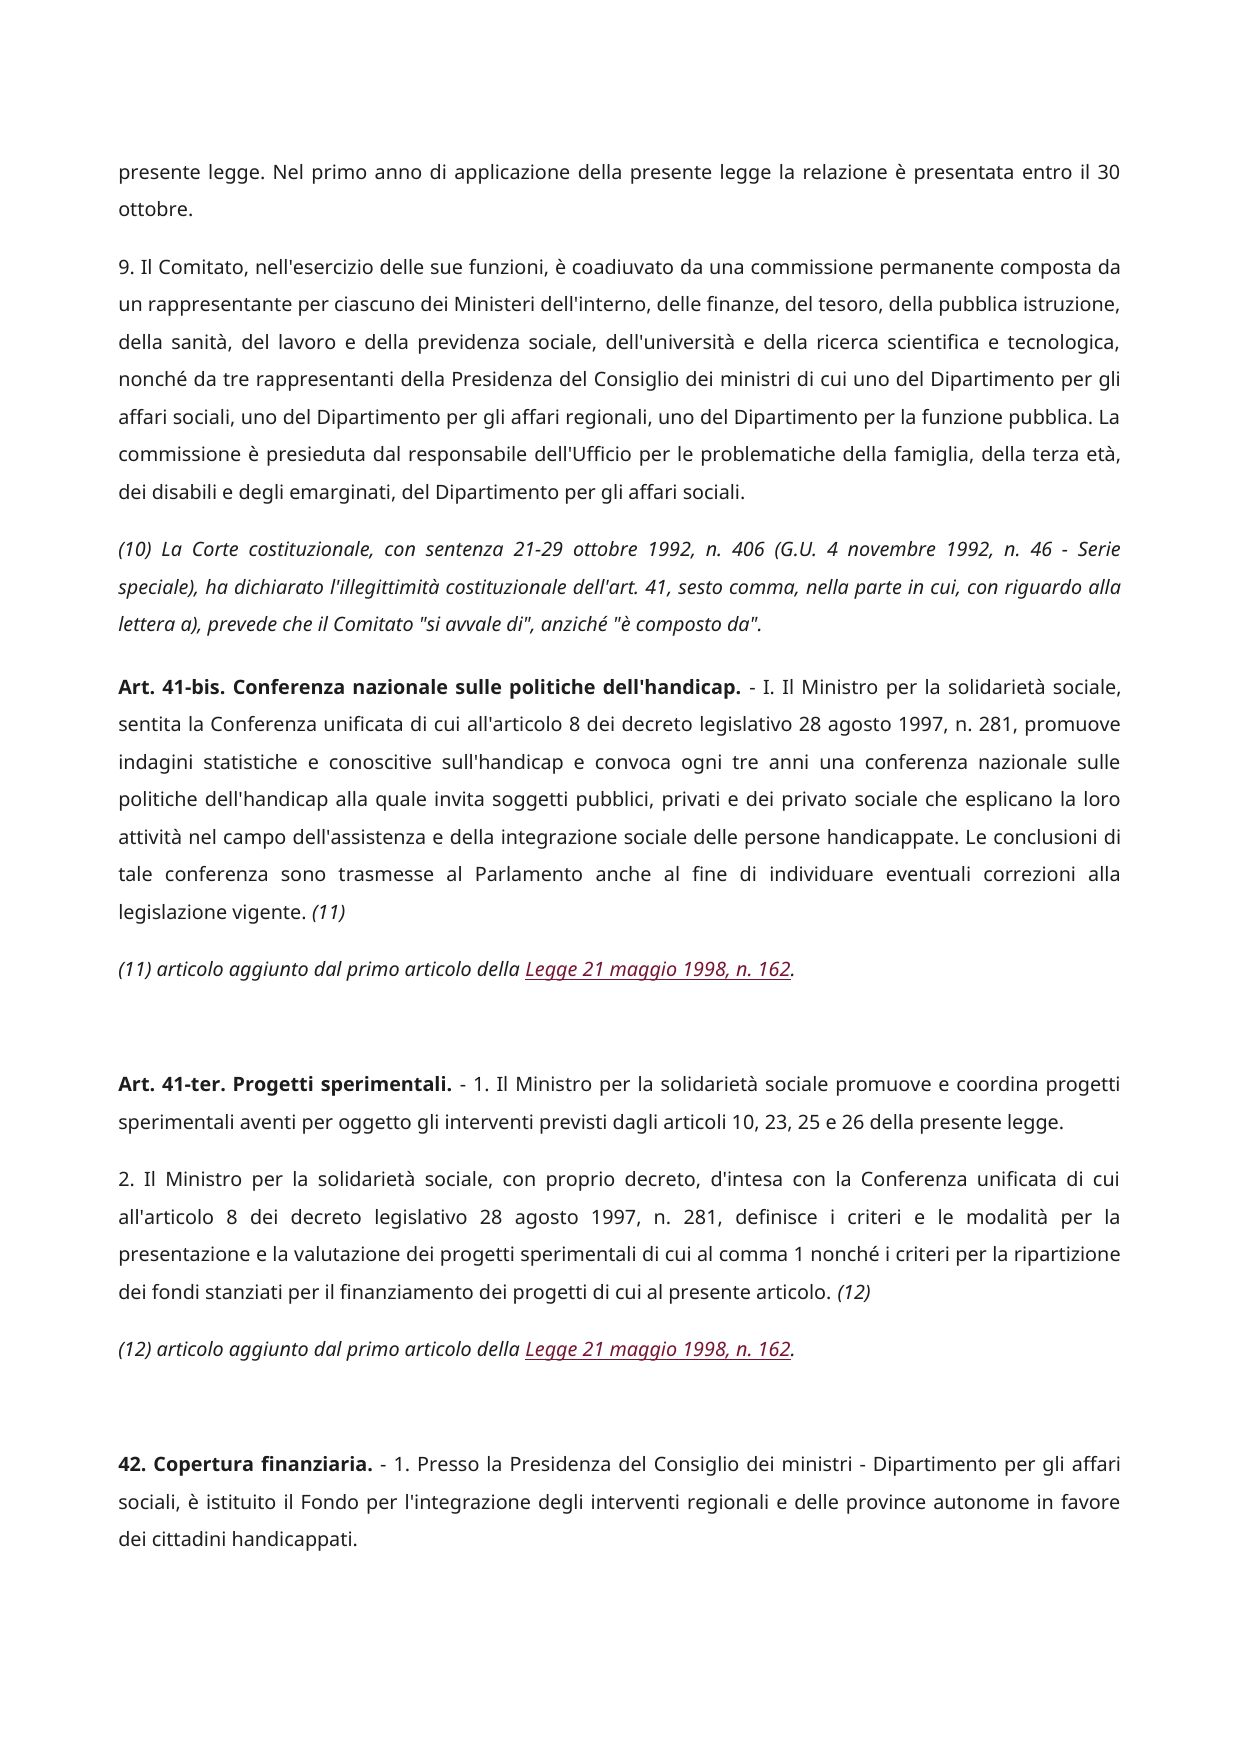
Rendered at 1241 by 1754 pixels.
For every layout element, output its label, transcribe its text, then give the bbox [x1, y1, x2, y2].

text 9. Il Comitato, nell'esercizio delle sue funzioni, è coadiuvato da una commissione permanente composta da un rappresentante per ciascuno dei Ministeri dell'interno, delle finanze, del tesoro, della pubblica istruzione, della sanità, del lavoro e della previdenza sociale, dell'università e della ricerca scientifica e tecnologica, nonché da tre rappresentanti della Presidenza del Consiglio dei ministri di cui uno del Dipartimento per gli affari sociali, uno del Dipartimento per gli affari regionali, uno del Dipartimento per la funzione pubblica. La commissione è presieduta dal responsabile dell'Ufficio per le problematiche della famiglia, della terza età, dei disabili e degli emarginati, del Dipartimento per gli affari sociali. [118, 243, 1122, 505]
text (11) articolo aggiunto dal primo articolo della Legge 21 maggio 1998, n. 162. [118, 945, 1122, 983]
text Art. 41-bis. Conferenza nazionale sulle politiche dell'handicap. - I. Il Ministro per la solidarietà sociale, sentita la Conferenza unificata di cui all'articolo 8 dei decreto legislativo 28 agosto 1997, n. 281, promuove indagini statistiche e conoscitive sull'handicap e convoca ogni tre anni una conferenza nazionale sulle politiche dell'handicap alla quale invita soggetti pubblici, privati e dei privato sociale che esplicano la loro attività nel campo dell'assistenza e della integrazione sociale delle persone handicappate. Le conclusioni di tale conferenza sono trasmesse al Parlamento anche al fine di individuare eventuali correzioni alla legislazione vigente. (11) [118, 663, 1122, 925]
text (10) La Corte costituzionale, con sentenza 21-29 ottobre 1992, n. 406 (G.U. 4 novembre 1992, n. 46 - Serie speciale), ha dichiarato l'illegittimità costituzionale dell'art. 41, sesto comma, nella parte in cui, con riguardo alla lettera a), prevede che il Comitato "si avvale di", anziché "è composto da". [118, 525, 1122, 638]
text Art. 41-ter. Progetti sperimentali. - 1. Il Ministro per la solidarietà sociale promuove e coordina progetti sperimentali aventi per oggetto gli interventi previsti dagli articoli 10, 23, 25 e 26 della presente legge. [118, 1060, 1122, 1135]
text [118, 148, 1122, 223]
text 2. Il Ministro per la solidarietà sociale, con proprio decreto, d'intesa con la Conferenza unificata di cui all'articolo 8 dei decreto legislativo 28 agosto 1997, n. 281, definisce i criteri e le modalità per la presentazione e la valutazione dei progetti sperimentali di cui al comma 1 nonché i criteri per la ripartizione dei fondi stanziati per il finanziamento dei progetti di cui al presente articolo. (12) [118, 1155, 1122, 1305]
text (12) articolo aggiunto dal primo articolo della Legge 21 maggio 1998, n. 162. [118, 1325, 1122, 1363]
text 42. Copertura finanziaria. - 1. Presso la Presidenza del Consiglio dei ministri - Dipartimento per gli affari sociali, è istituito il Fondo per l'integrazione degli interventi regionali e delle province autonome in favore dei cittadini handicappati. [118, 1440, 1122, 1553]
